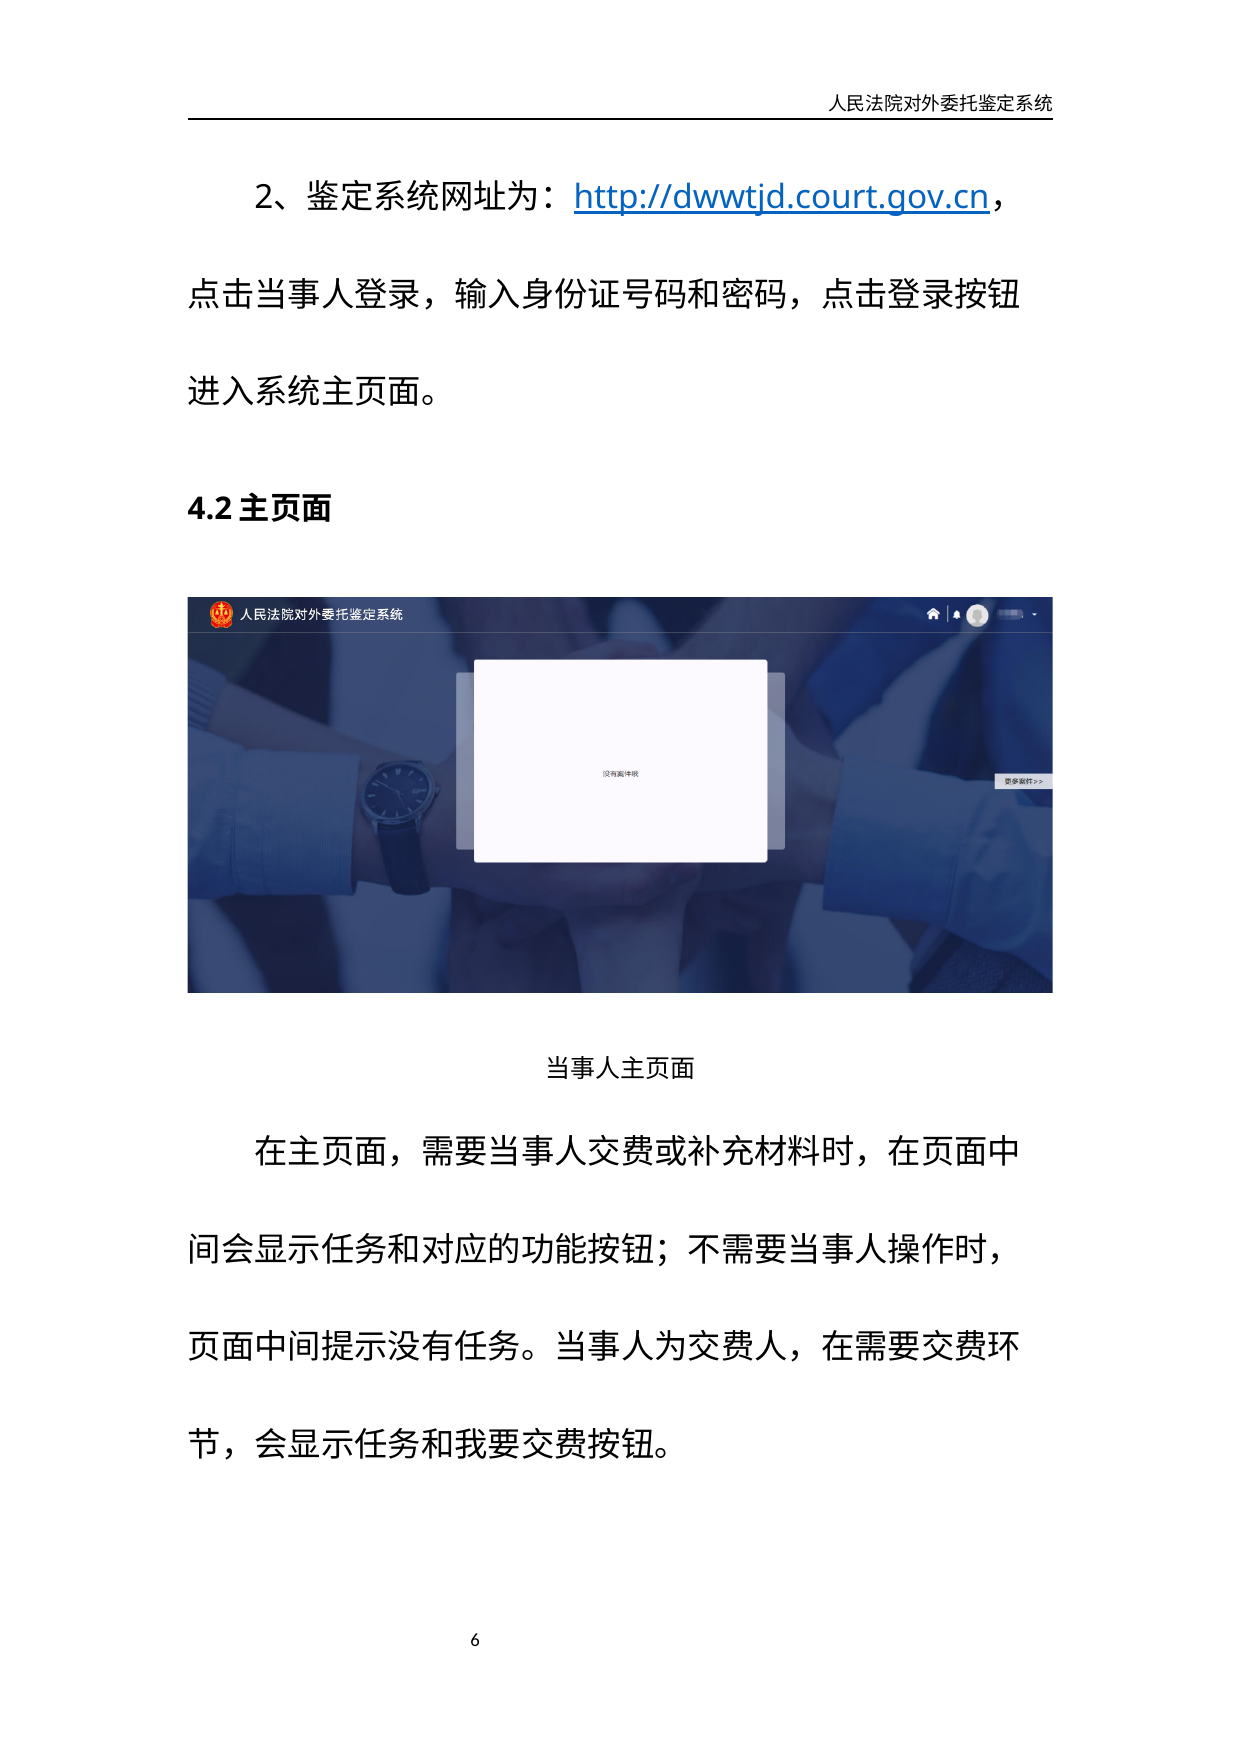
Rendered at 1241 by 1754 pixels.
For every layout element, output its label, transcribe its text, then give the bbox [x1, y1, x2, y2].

text 当事人主页面 [187, 1034, 1053, 1099]
text 在主页面，需要当事人交费或补充材料时，在页面中间会显示任务和对应的功能按钮；不需要当事人操作时，页面中间提示没有任务。当事人为交费人，在需要交费环节，会显示任务和我要交费按钮。 [187, 1117, 1053, 1474]
picture [187, 597, 1053, 993]
text 2、鉴定系统网址为：http://dwwtjd.court.gov.cn，点击当事人登录，输入身份证号码和密码，点击登录按钮进入系统主页面。 [187, 162, 1053, 422]
subtitle 4.2主页面 [187, 473, 1053, 538]
